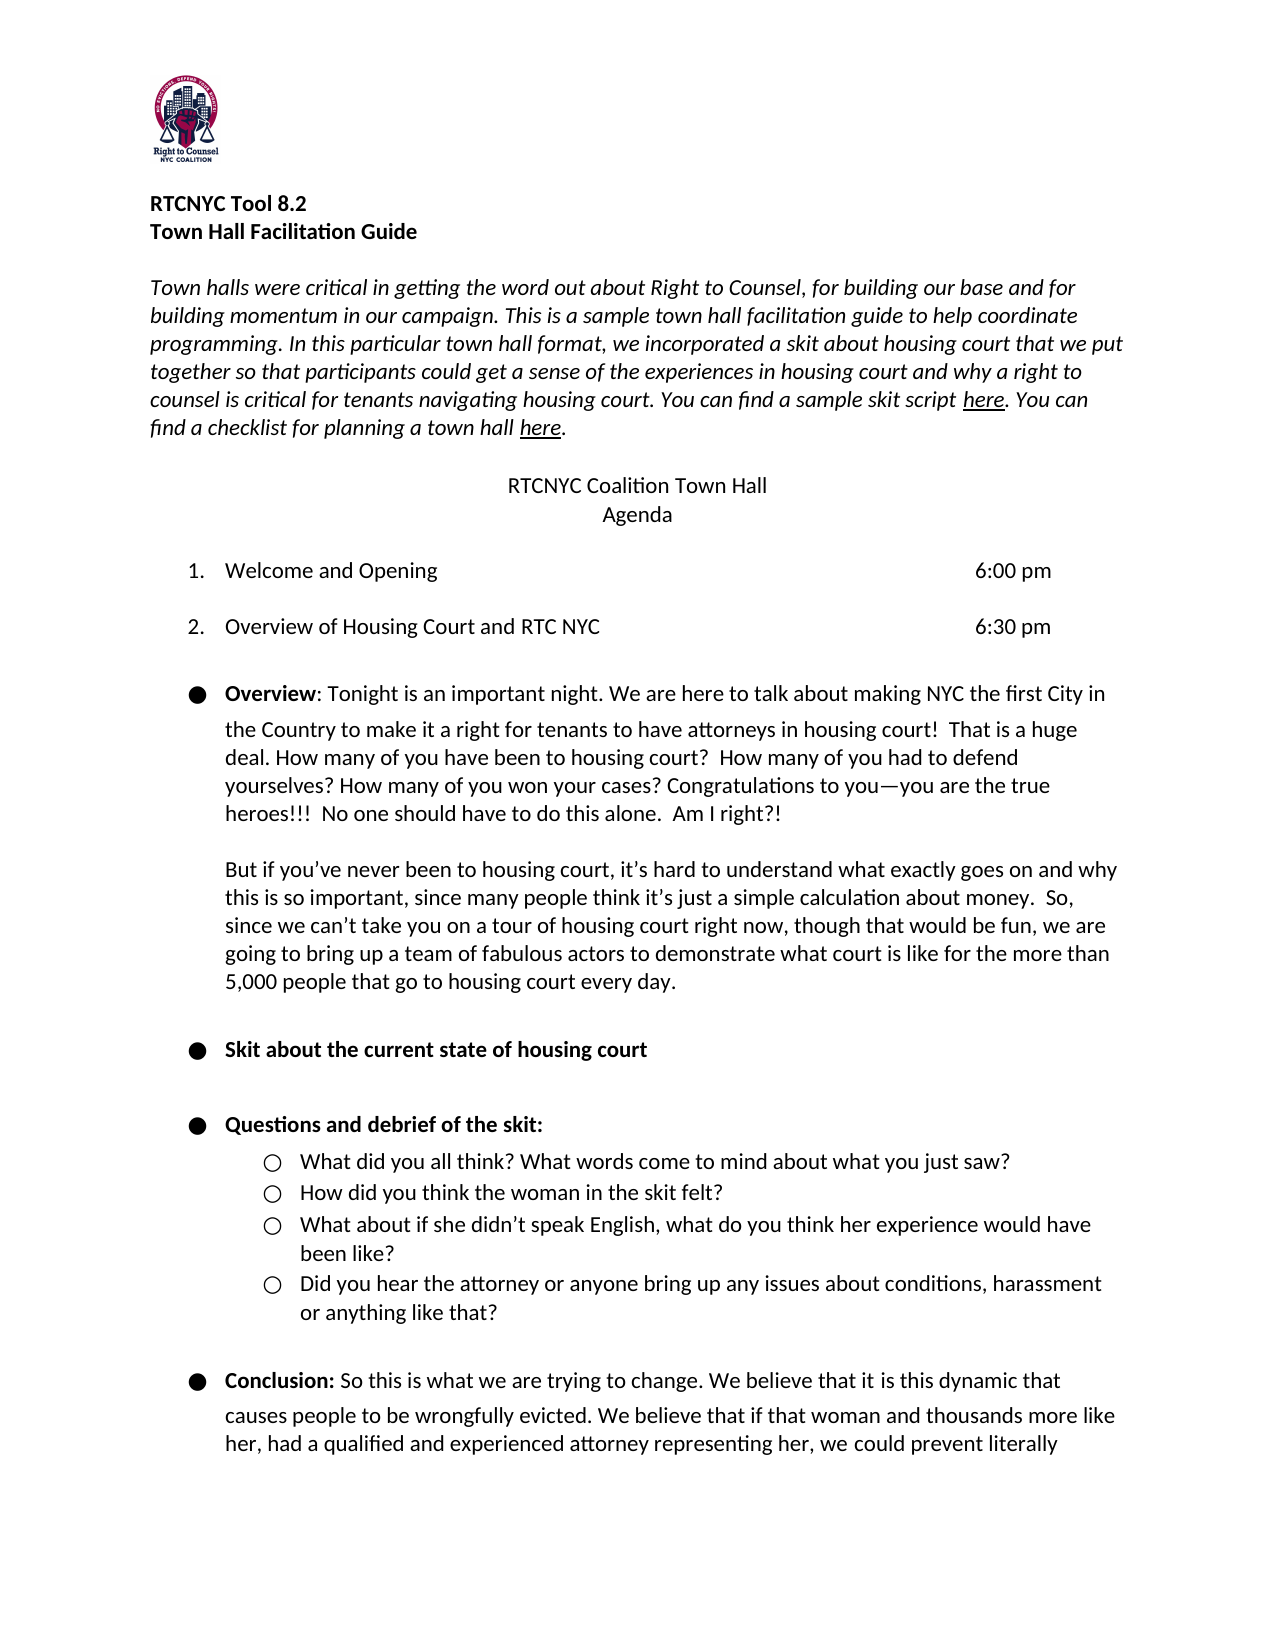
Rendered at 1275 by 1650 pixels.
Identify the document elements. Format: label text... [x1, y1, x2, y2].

text Agenda [150, 500, 1125, 528]
list Overview: Tonight is an important night. We are here to talk about making NYC the first City in the Country to make it a right for tenants to have attorneys in housing court! That is a huge deal. How many of you have been to housing court? How many of you had to defend yourselves? How many of you won your cases? Congratulations to you—you are the true heroes!!! No one should have to do this alone. Am I right?! [187, 668, 1125, 827]
text Town Hall Facilitation Guide [150, 217, 1125, 245]
text RTCNYC Tool 8.2 [150, 189, 1125, 217]
text Town halls were critical in getting the word out about Right to Counsel, for building our base and for building momentum in our campaign. This is a sample town hall facilitation guide to help coordinate programming. In this particular town hall format, we incorporated a skit about housing court that we put together so that participants could get a sense of the experiences in housing court and why a right to counsel is critical for tenants navigating housing court. You can find a sample skit script here. You can find a checklist for planning a town hall here. [150, 273, 1125, 441]
list Questions and debrief of the skit: [187, 1098, 1125, 1145]
text RTCNYC Coalition Town Hall [150, 472, 1125, 500]
list What did you all think? What words come to mind about what you just saw? [262, 1145, 1125, 1176]
list Welcome and Opening 6:00 pm [187, 556, 1125, 584]
list Skit about the current state of housing court [187, 1023, 1125, 1070]
text But if you’ve never been to housing court, it’s hard to understand what exactly goes on and why this is so important, since many people think it’s just a simple calculation about money. So, since we can’t take you on a tour of housing court right now, though that would be fun, we are going to bring up a team of fabulous actors to demonstrate what court is like for the more than 5,000 people that go to housing court every day. [225, 855, 1125, 995]
list Overview of Housing Court and RTC NYC 6:30 pm [187, 612, 1125, 640]
list Did you hear the attorney or anyone bring up any issues about conditions, harassment or anything like that? [262, 1267, 1125, 1326]
list What about if she didn’t speak English, what do you think her experience would have been like? [262, 1207, 1125, 1267]
list How did you think the woman in the skit felt? [262, 1176, 1125, 1207]
picture [150, 75, 222, 164]
